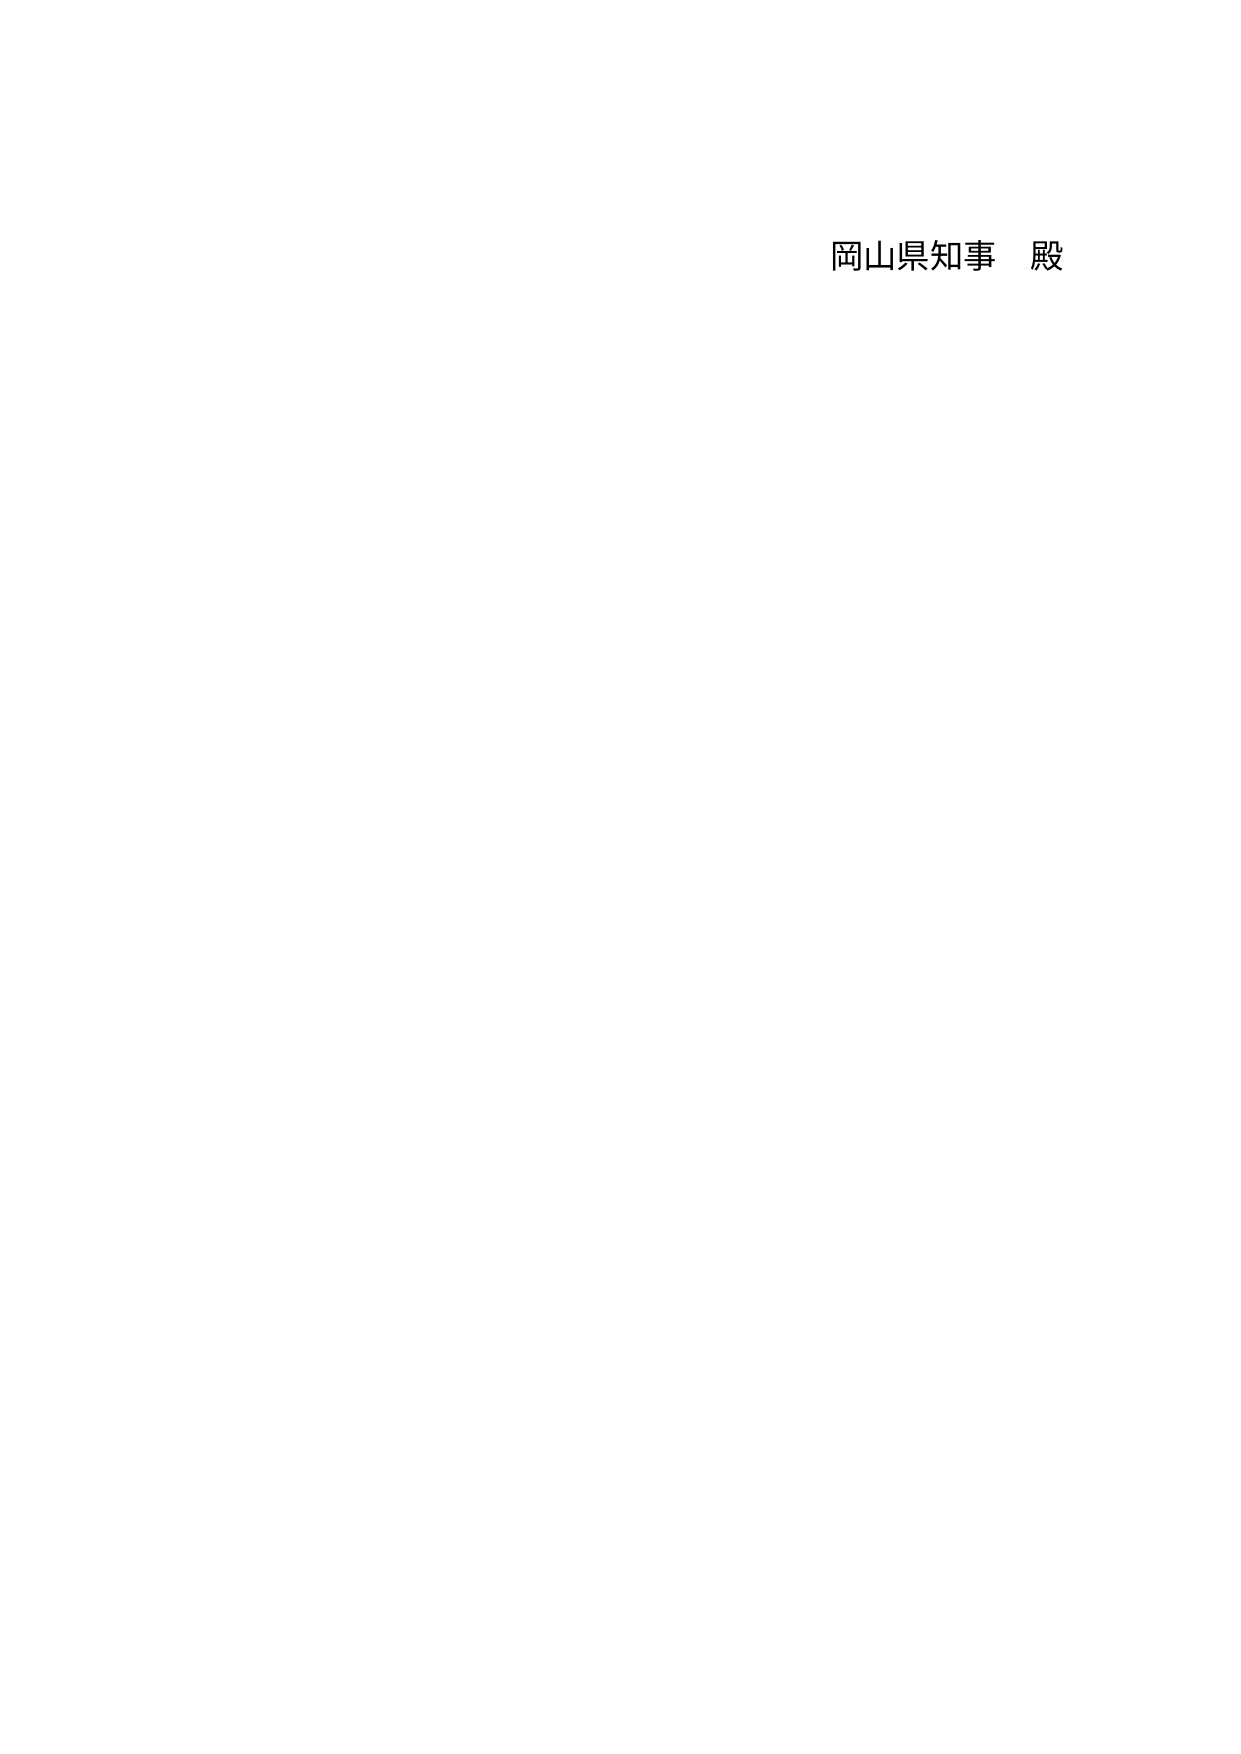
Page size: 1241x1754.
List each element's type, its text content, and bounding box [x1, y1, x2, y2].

text 岡山県知事 殿 [199, 217, 1063, 292]
